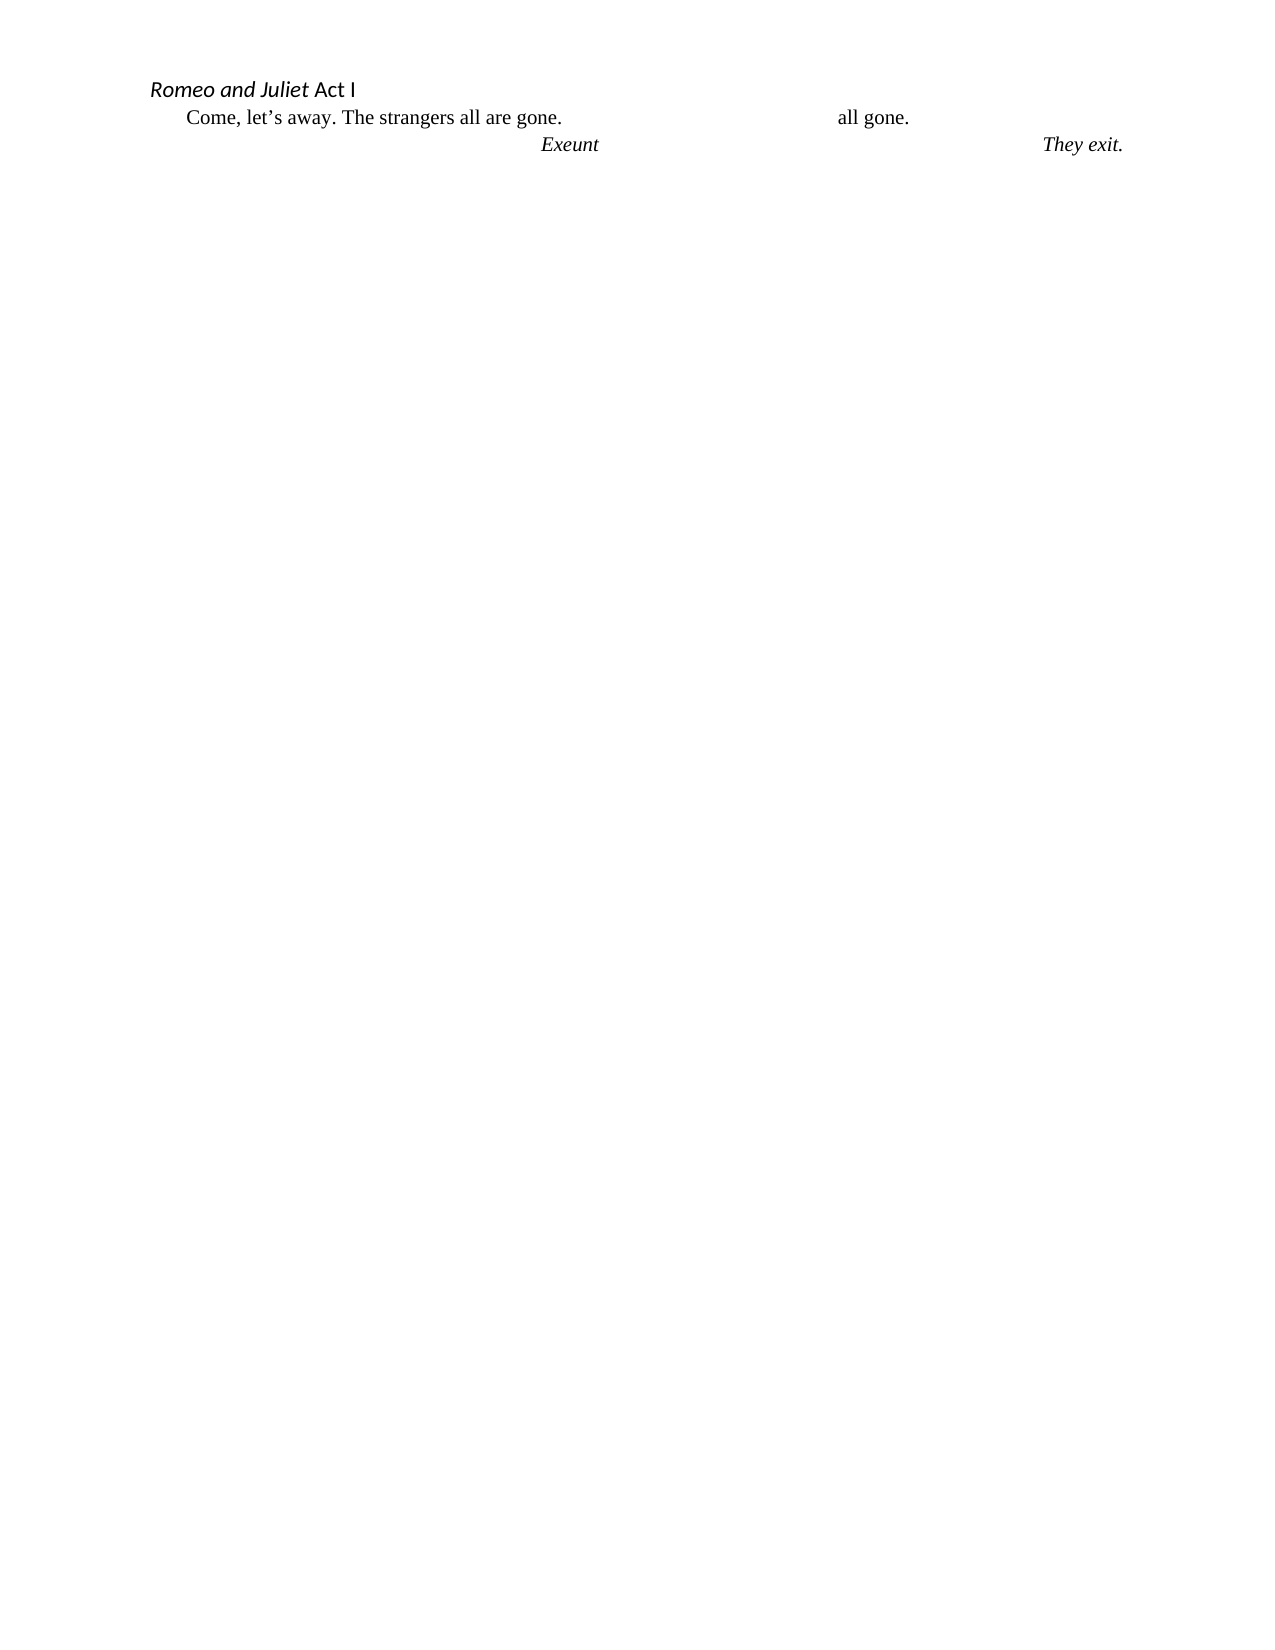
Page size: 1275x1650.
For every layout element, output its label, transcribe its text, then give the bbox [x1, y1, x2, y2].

table_cell They exit. [622, 130, 1147, 157]
table_cell Exeunt [149, 130, 622, 157]
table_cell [622, 103, 1147, 130]
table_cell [149, 103, 622, 130]
